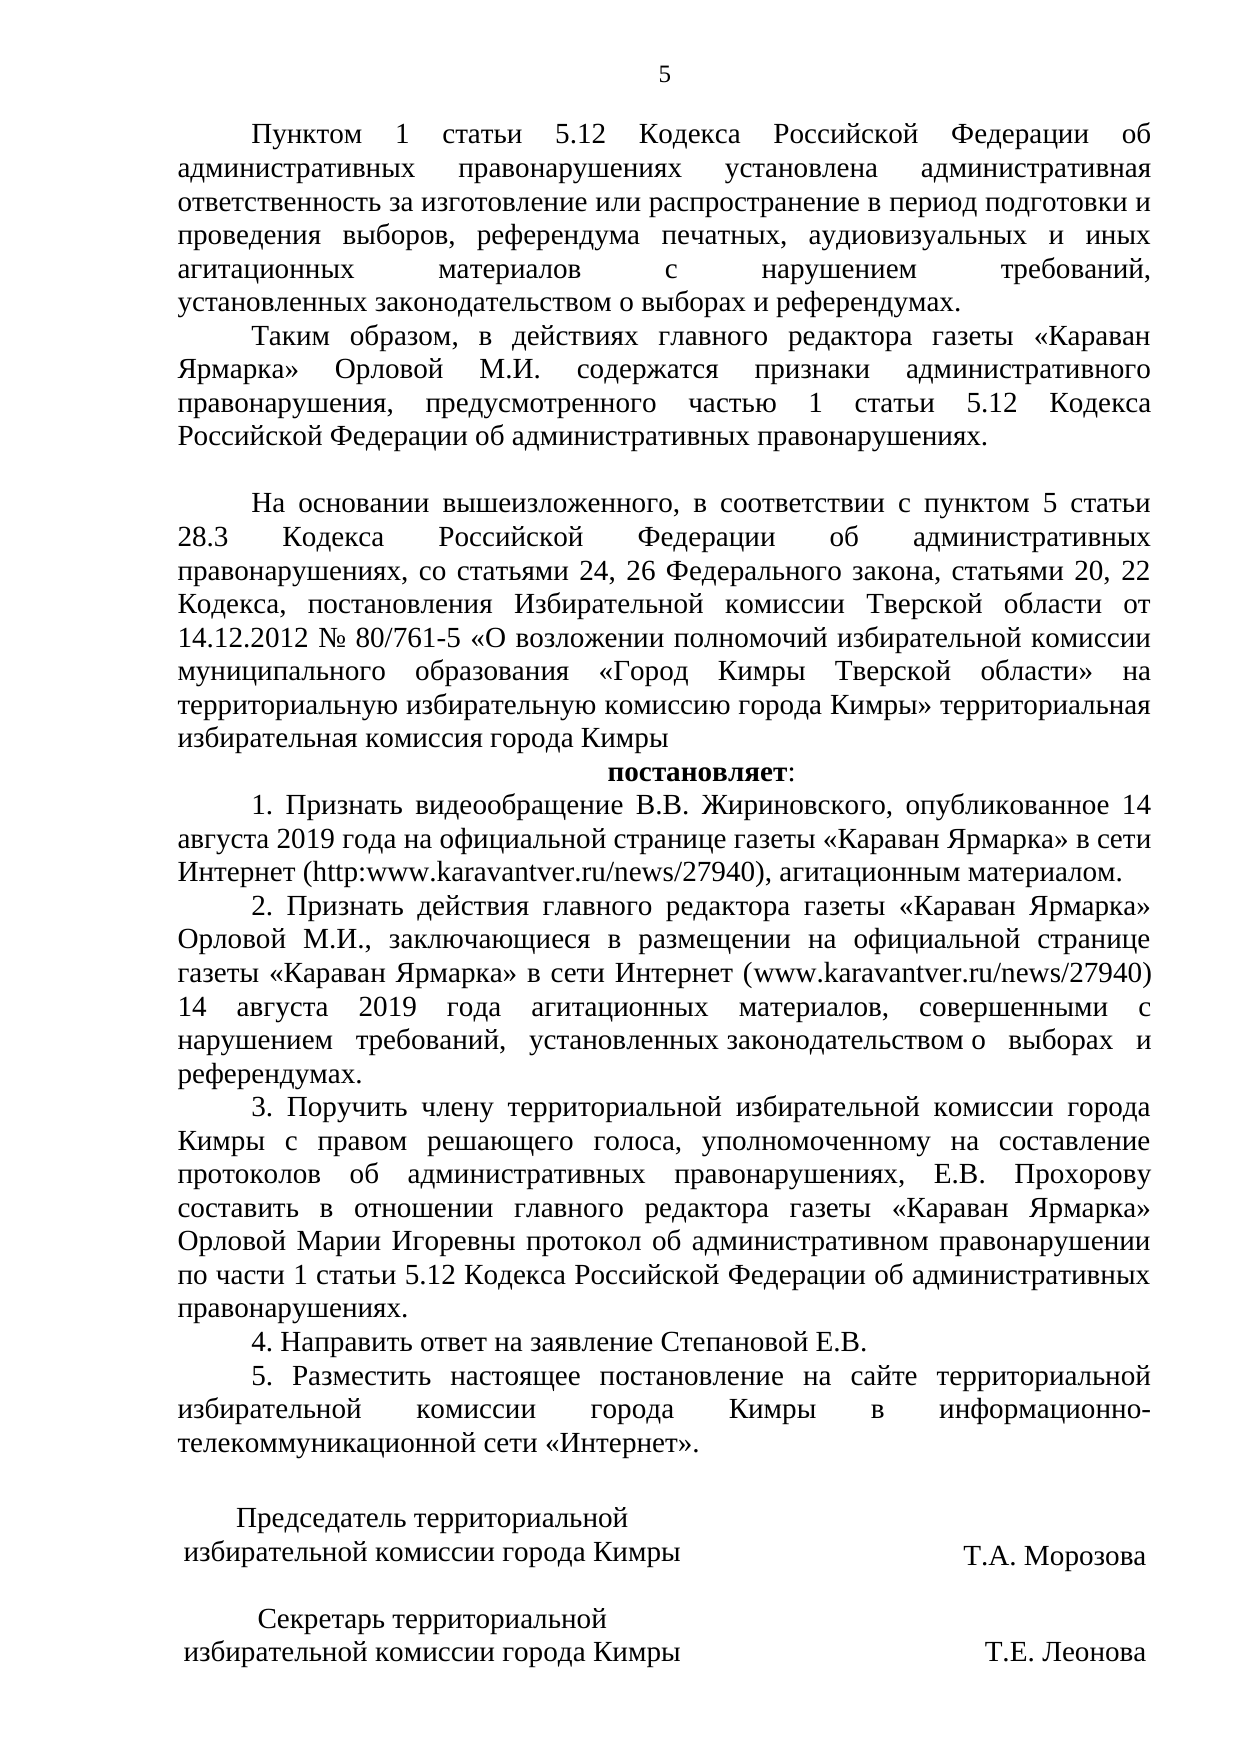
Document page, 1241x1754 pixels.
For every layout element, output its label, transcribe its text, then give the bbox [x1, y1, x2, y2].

text 2. Признать действия главного редактора газеты «Караван Ярмарка» Орловой М.И., заключающиеся в размещении на официальной странице газеты «Караван Ярмарка» в сети Интернет (www.karavantver.ru/news/27940) 14 августа 2019 года агитационных материалов, совершенными с нарушением требований, установленных законодательством о выборах и референдумах. [177, 888, 1152, 1089]
text Таким образом, в действиях главного редактора газеты «Караван Ярмарка» Орловой М.И. содержатся признаки административного правонарушения, предусмотренного частью 1 статьи 5.12 Кодекса Российской Федерации об административных правонарушениях. [177, 318, 1152, 452]
table_cell Т.Е. Леонова [726, 1601, 1157, 1668]
text постановляет: [177, 754, 1152, 787]
table_header Председатель территориальной избирательной комиссии города Кимры [139, 1500, 726, 1601]
text 5. Разместить настоящее постановление на сайте территориальной избирательной комиссии города Кимры в информационно-телекоммуникационной сети «Интернет». [177, 1358, 1152, 1458]
text 3. Поручить члену территориальной избирательной комиссии города Кимры с правом решающего голоса, уполномоченному на составление протоколов об административных правонарушениях, Е.В. Прохорову составить в отношении главного редактора газеты «Караван Ярмарка» Орловой Марии Игоревны протокол об административном правонарушении по части 1 статьи 5.12 Кодекса Российской Федерации об административных правонарушениях. [177, 1089, 1152, 1324]
table_header Т.А. Морозова [726, 1500, 1157, 1601]
text На основании вышеизложенного, в соответствии с пунктом 5 статьи 28.3 Кодекса Российской Федерации об административных правонарушениях, со статьями 24, 26 Федерального закона, статьями 20, 22 Кодекса, постановления Избирательной комиссии Тверской области от 14.12.2012 № 80/761-5 «О возложении полномочий избирательной комиссии муниципального образования «Город Кимры Тверской области» на территориальную избирательную комиссию города Кимры» территориальная избирательная комиссия города Кимры [177, 486, 1152, 754]
table_cell Секретарь территориальной избирательной комиссии города Кимры [139, 1601, 726, 1668]
text 4. Направить ответ на заявление Степановой Е.В. [177, 1324, 1152, 1358]
text Пунктом 1 статьи 5.12 Кодекса Российской Федерации об административных правонарушениях установлена административная ответственность за изготовление или распространение в период подготовки и проведения выборов, референдума печатных, аудиовизуальных и иных агитационных материалов с нарушением требований, установленных законодательством о выборах и референдумах. [177, 117, 1152, 318]
text 1. Признать видеообращение В.В. Жириновского, опубликованное 14 августа 2019 года на официальной странице газеты «Караван Ярмарка» в сети Интернет (http:www.karavantver.ru/news/27940), агитационным материалом. [177, 787, 1152, 888]
